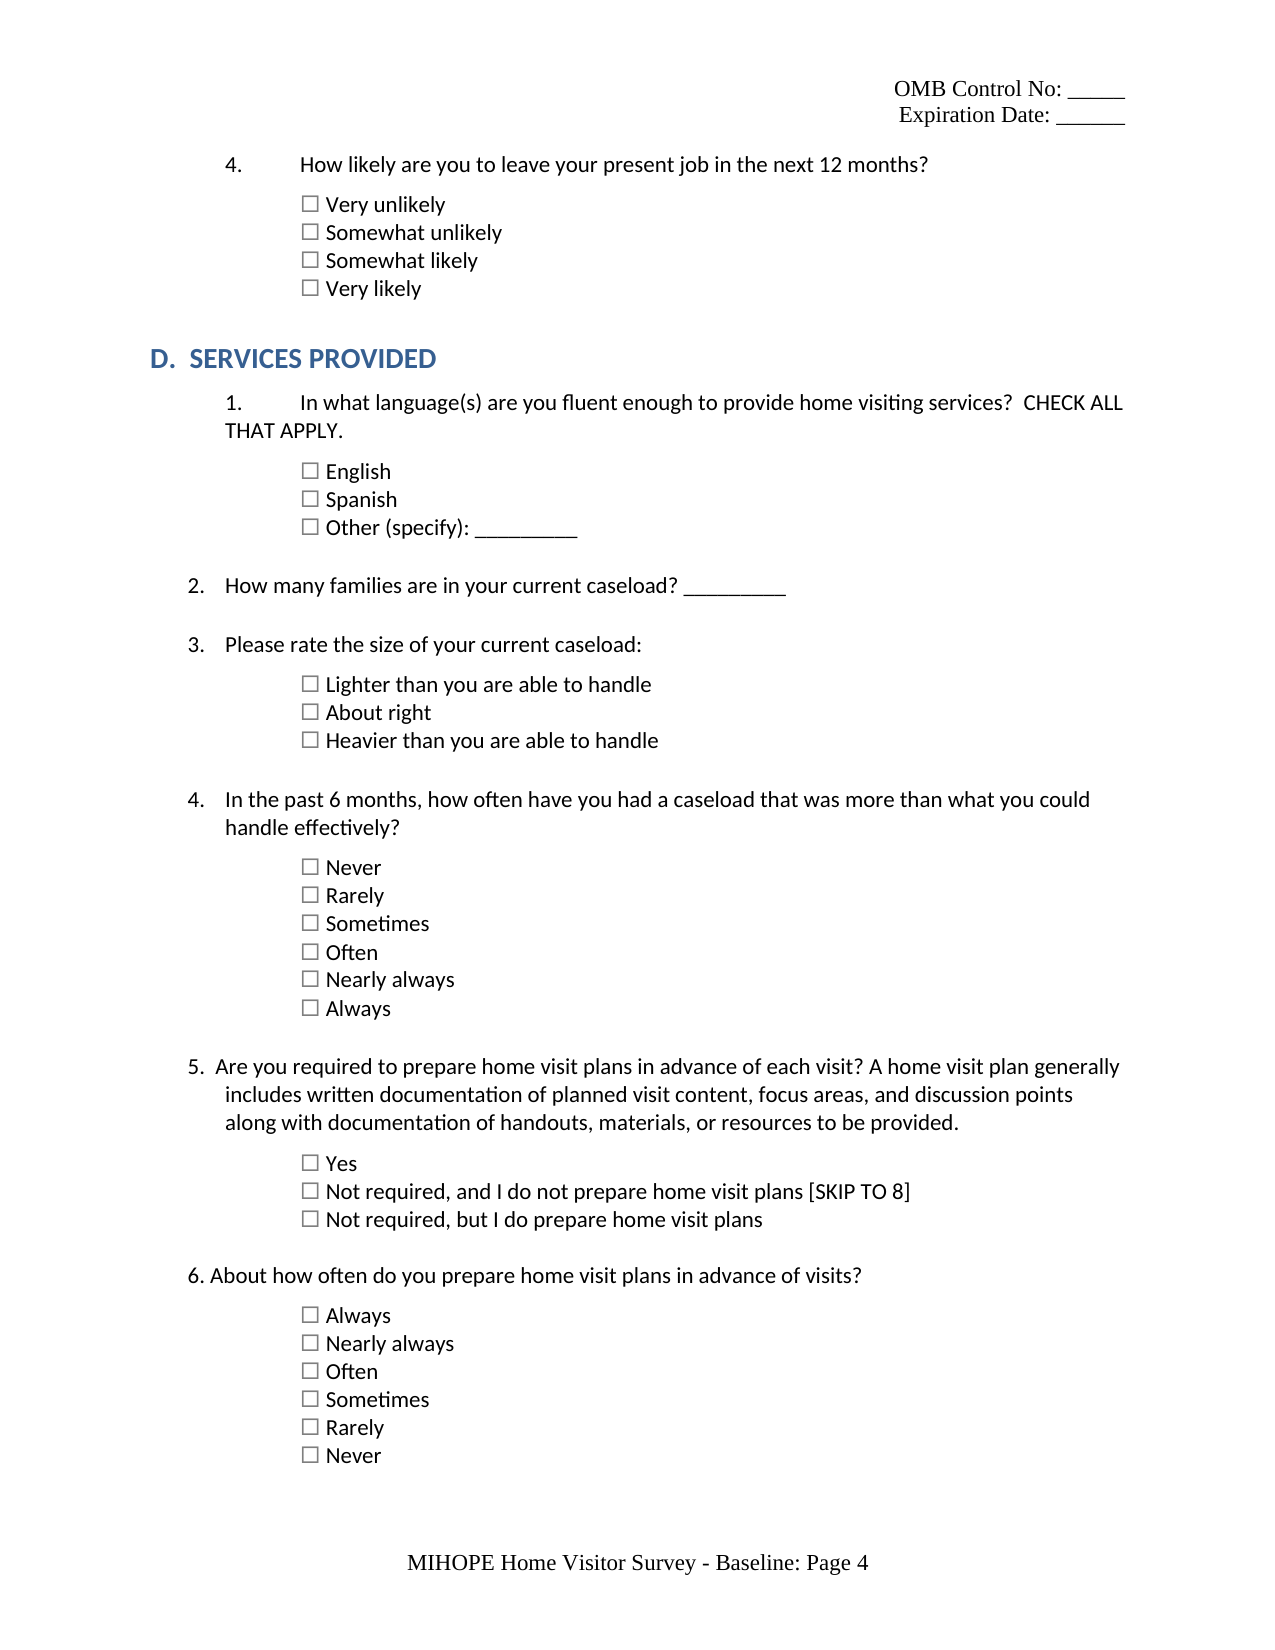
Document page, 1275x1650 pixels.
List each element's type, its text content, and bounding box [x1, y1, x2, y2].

text 5. Are you required to prepare home visit plans in advance of each visit? A home visit plan generally includes written documentation of planned visit content, focus areas, and discussion points along with documentation of handouts, materials, or resources to be provided. [187, 1052, 1125, 1136]
text Often [300, 938, 1125, 966]
text Never [300, 1441, 1125, 1469]
list How likely are you to leave your present job in the next 12 months? [225, 150, 1125, 178]
text Lighter than you are able to handle [300, 670, 1125, 698]
list In the past 6 months, how often have you had a caseload that was more than what you could handle effectively? [187, 785, 1125, 841]
text Sometimes [300, 909, 1125, 938]
text About right [300, 698, 1125, 726]
text Somewhat likely [300, 247, 1125, 274]
text English [300, 457, 1125, 485]
text Never [300, 853, 1125, 882]
text 6. About how often do you prepare home visit plans in advance of visits? [187, 1261, 1125, 1289]
list Please rate the size of your current caseload: [187, 630, 1125, 658]
text Always [300, 994, 1125, 1022]
text Rarely [300, 882, 1125, 909]
text Yes [300, 1149, 1125, 1177]
text Other (specify): _________ [300, 513, 1125, 541]
text Very likely [300, 274, 1125, 303]
text Not required, but I do prepare home visit plans [300, 1205, 1125, 1233]
list How many families are in your current caseload? _________ [187, 571, 1125, 599]
text Always [300, 1301, 1125, 1329]
text Not required, and I do not prepare home visit plans [SKIP TO 8] [300, 1177, 1125, 1205]
text Rarely [300, 1413, 1125, 1441]
text Sometimes [300, 1385, 1125, 1413]
text Spanish [300, 485, 1125, 513]
text D. SERVICES PROVIDED [150, 340, 1125, 376]
text Nearly always [300, 1329, 1125, 1357]
list In what language(s) are you fluent enough to provide home visiting services? CHECK ALL THAT APPLY. [225, 388, 1125, 444]
text Heavier than you are able to handle [300, 726, 1125, 754]
text Nearly always [300, 966, 1125, 994]
text Very unlikely [300, 191, 1125, 218]
text Often [300, 1357, 1125, 1385]
text Somewhat unlikely [300, 218, 1125, 247]
